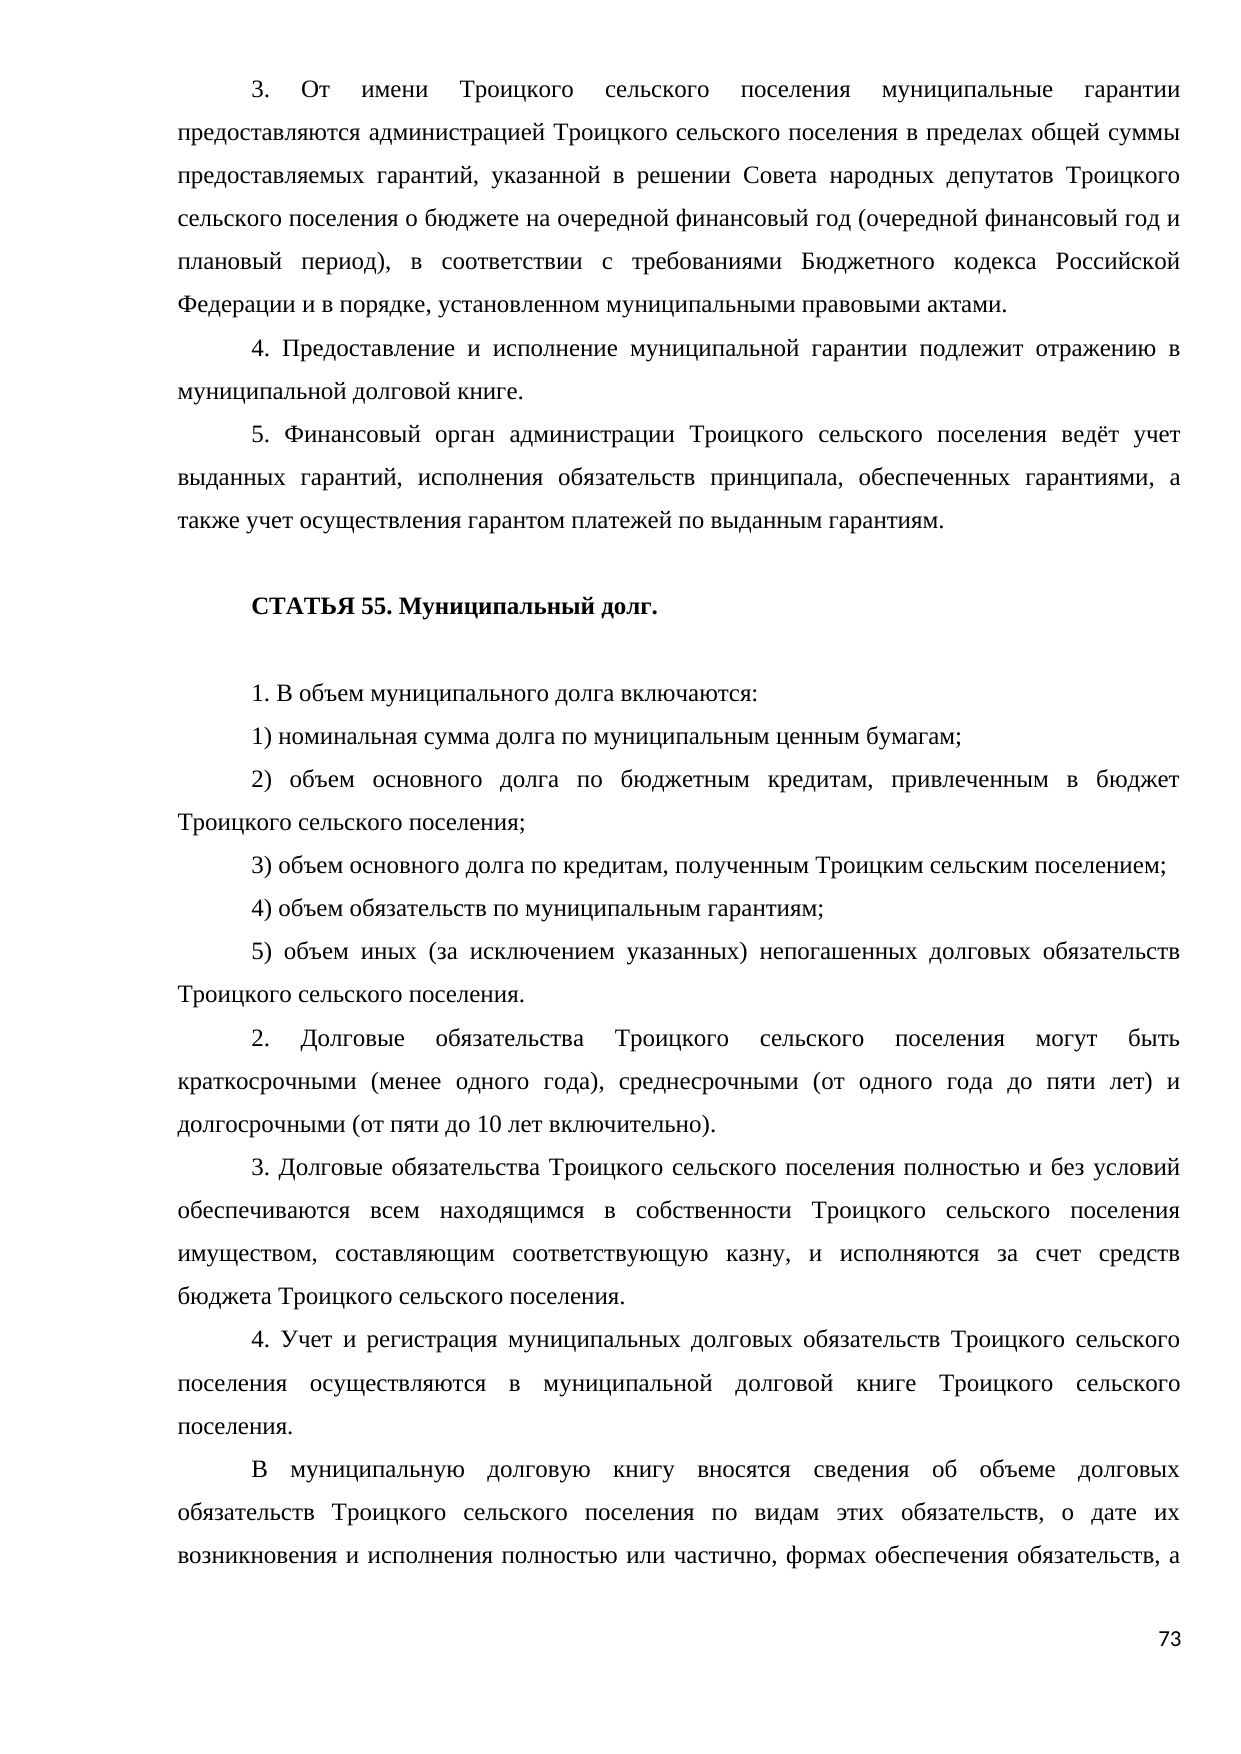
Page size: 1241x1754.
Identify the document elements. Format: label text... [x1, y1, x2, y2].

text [177, 1454, 1181, 1569]
text 4) объем обязательств по муниципальным гарантиям; [177, 893, 1181, 922]
text 2) объем основного долга по бюджетным кредитам, привлеченным в бюджет Троицкого сельского поселения; [177, 764, 1181, 836]
text СТАТЬЯ 55. Муниципальный долг. [177, 591, 1181, 620]
text 1. В объем муниципального долга включаются: [177, 678, 1181, 706]
text 4. Предоставление и исполнение муниципальной гарантии подлежит отражению в муниципальной долговой книге. [177, 333, 1181, 404]
text 3. Долговые обязательства Троицкого сельского поселения полностью и без условий обеспечиваются всем находящимся в собственности Троицкого сельского поселения имуществом, составляющим соответствующую казну, и исполняются за счет средств бюджета Троицкого сельского поселения. [177, 1152, 1181, 1310]
text 5. Финансовый орган администрации Троицкого сельского поселения ведёт учет выданных гарантий, исполнения обязательств принципала, обеспеченных гарантиями, а также учет осуществления гарантом платежей по выданным гарантиям. [177, 419, 1181, 534]
text 3) объем основного долга по кредитам, полученным Троицким сельским поселением; [177, 850, 1181, 879]
text 1) номинальная сумма долга по муниципальным ценным бумагам; [177, 721, 1181, 749]
text 2. Долговые обязательства Троицкого сельского поселения могут быть краткосрочными (менее одного года), среднесрочными (от одного года до пяти лет) и долгосрочными (от пяти до 10 лет включительно). [177, 1023, 1181, 1138]
text 4. Учет и регистрация муниципальных долговых обязательств Троицкого сельского поселения осуществляются в муниципальной долговой книге Троицкого сельского поселения. [177, 1324, 1181, 1439]
text 3. От имени Троицкого сельского поселения муниципальные гарантии предоставляются администрацией Троицкого сельского поселения в пределах общей суммы предоставляемых гарантий, указанной в решении Совета народных депутатов Троицкого сельского поселения о бюджете на очередной финансовый год (очередной финансовый год и плановый период), в соответствии с требованиями Бюджетного кодекса Российской Федерации и в порядке, установленном муниципальными правовыми актами. [177, 74, 1181, 318]
text 5) объем иных (за исключением указанных) непогашенных долговых обязательств Троицкого сельского поселения. [177, 936, 1181, 1008]
